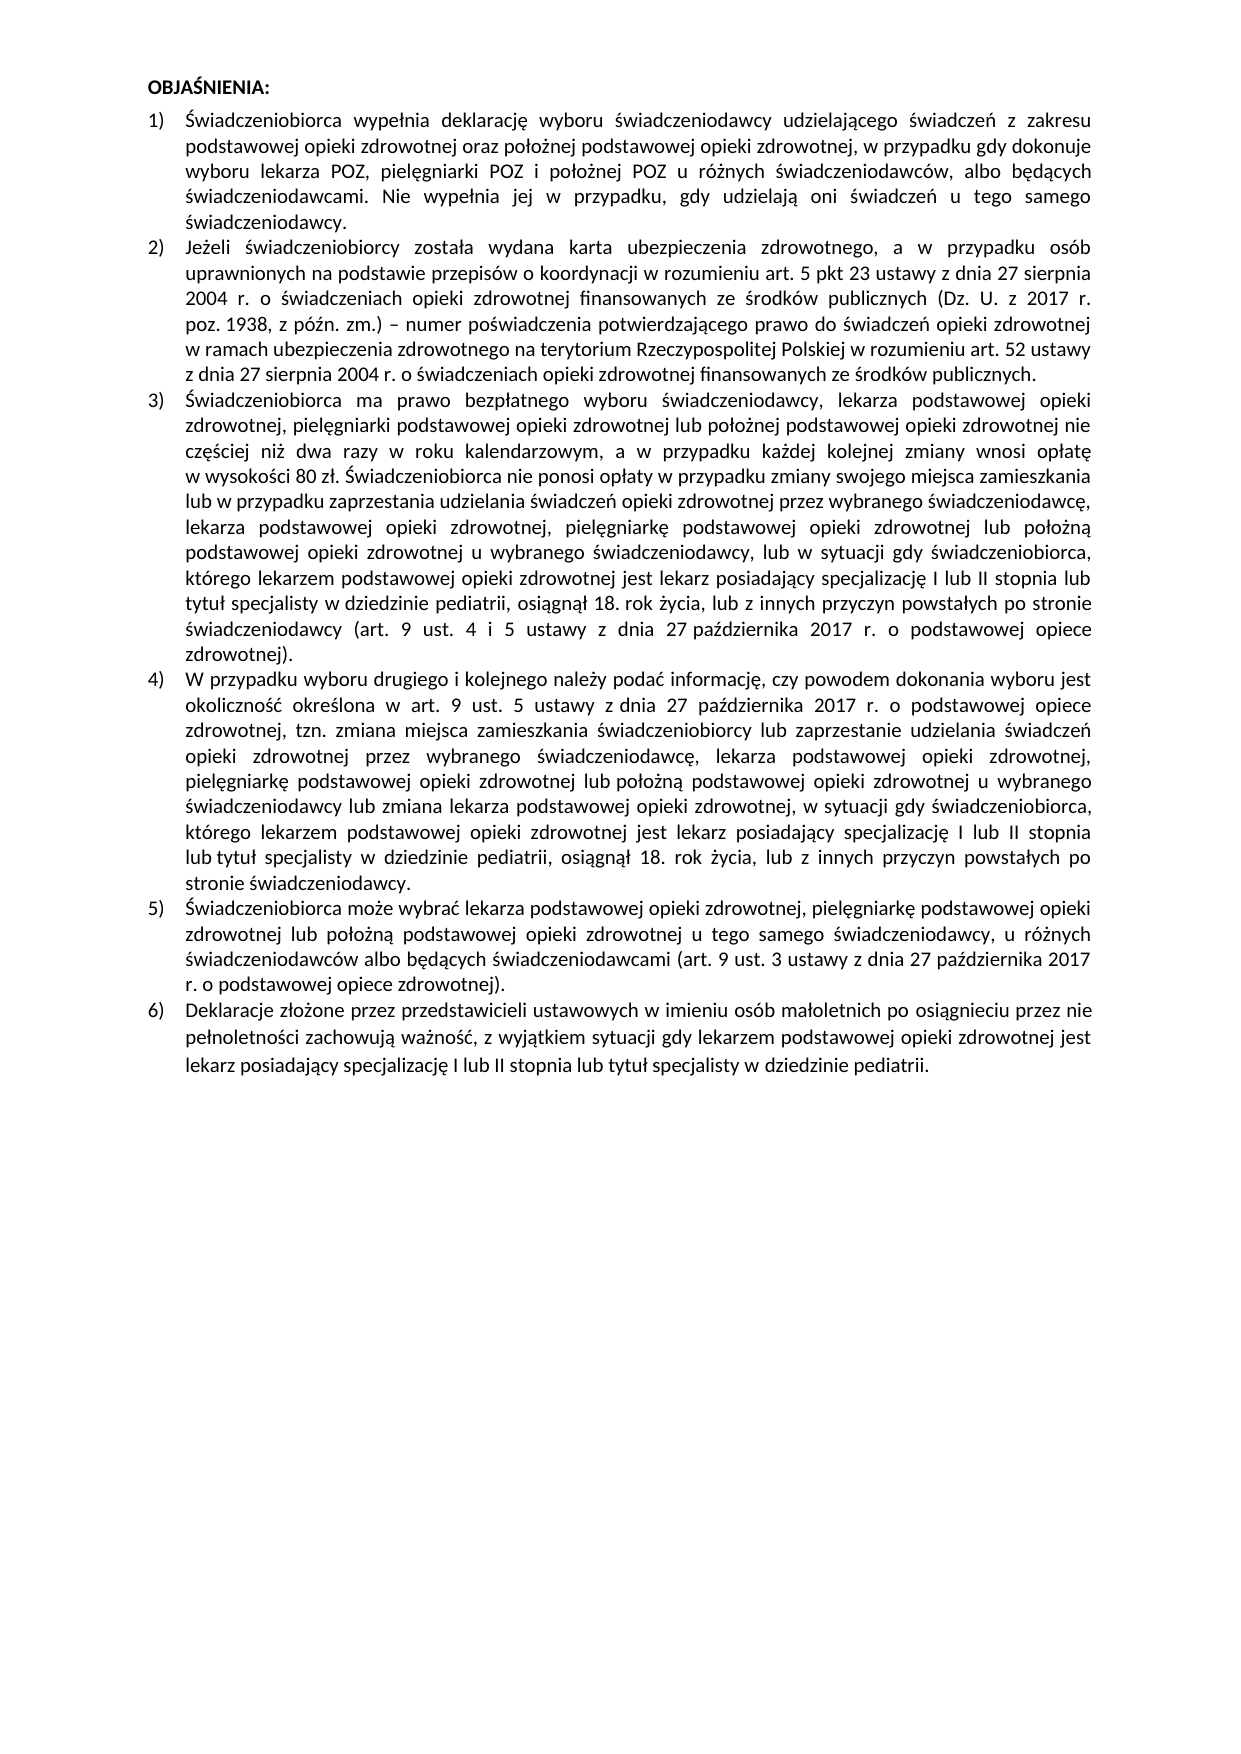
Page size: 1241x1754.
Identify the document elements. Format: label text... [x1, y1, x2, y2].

list Świadczeniobiorca może wybrać lekarza podstawowej opieki zdrowotnej, pielęgniarkę podstawowej opieki zdrowotnej lub położną podstawowej opieki zdrowotnej u tego samego świadczeniodawcy, u różnych świadczeniodawców albo będących świadczeniodawcami (art. 9 ust. 3 ustawy z dnia 27 października 2017 r. o podstawowej opiece zdrowotnej). [148, 895, 1093, 997]
list Świadczeniobiorca ma prawo bezpłatnego wyboru świadczeniodawcy, lekarza podstawowej opieki zdrowotnej, pielęgniarki podstawowej opieki zdrowotnej lub położnej podstawowej opieki zdrowotnej nie częściej niż dwa razy w roku kalendarzowym, a w przypadku każdej kolejnej zmiany wnosi opłatę w wysokości 80 zł. Świadczeniobiorca nie ponosi opłaty w przypadku zmiany swojego miejsca zamieszkania lub w przypadku zaprzestania udzielania świadczeń opieki zdrowotnej przez wybranego świadczeniodawcę, lekarza podstawowej opieki zdrowotnej, pielęgniarkę podstawowej opieki zdrowotnej lub położną podstawowej opieki zdrowotnej u wybranego świadczeniodawcy, lub w sytuacji gdy świadczeniobiorca, którego lekarzem podstawowej opieki zdrowotnej jest lekarz posiadający specjalizację I lub II stopnia lub tytuł specjalisty w dziedzinie pediatrii, osiągnął 18. rok życia, lub z innych przyczyn powstałych po stronie świadczeniodawcy (art. 9 ust. 4 i 5 ustawy z dnia 27 października 2017 r. o podstawowej opiece zdrowotnej). [148, 387, 1093, 667]
list Świadczeniobiorca wypełnia deklarację wyboru świadczeniodawcy udzielającego świadczeń z zakresu podstawowej opieki zdrowotnej oraz położnej podstawowej opieki zdrowotnej, w przypadku gdy dokonuje wyboru lekarza POZ, pielęgniarki POZ i położnej POZ u różnych świadczeniodawców, albo będących świadczeniodawcami. Nie wypełnia jej w przypadku, gdy udzielają oni świadczeń u tego samego świadczeniodawcy. [148, 107, 1093, 234]
list W przypadku wyboru drugiego i kolejnego należy podać informację, czy powodem dokonania wyboru jest okoliczność określona w art. 9 ust. 5 ustawy z dnia 27 października 2017 r. o podstawowej opiece zdrowotnej, tzn. zmiana miejsca zamieszkania świadczeniobiorcy lub zaprzestanie udzielania świadczeń opieki zdrowotnej przez wybranego świadczeniodawcę, lekarza podstawowej opieki zdrowotnej, pielęgniarkę podstawowej opieki zdrowotnej lub położną podstawowej opieki zdrowotnej u wybranego świadczeniodawcy lub zmiana lekarza podstawowej opieki zdrowotnej, w sytuacji gdy świadczeniobiorca, którego lekarzem podstawowej opieki zdrowotnej jest lekarz posiadający specjalizację I lub II stopnia lub tytuł specjalisty w dziedzinie pediatrii, osiągnął 18. rok życia, lub z innych przyczyn powstałych po stronie świadczeniodawcy. [148, 667, 1093, 895]
list Jeżeli świadczeniobiorcy została wydana karta ubezpieczenia zdrowotnego, a w przypadku osób uprawnionych na podstawie przepisów o koordynacji w rozumieniu art. 5 pkt 23 ustawy z dnia 27 sierpnia 2004 r. o świadczeniach opieki zdrowotnej finansowanych ze środków publicznych (Dz. U. z 2017 r. poz. 1938, z późn. zm.) – numer poświadczenia potwierdzającego prawo do świadczeń opieki zdrowotnej w ramach ubezpieczenia zdrowotnego na terytorium Rzeczypospolitej Polskiej w rozumieniu art. 52 ustawy z dnia 27 sierpnia 2004 r. o świadczeniach opieki zdrowotnej finansowanych ze środków publicznych. [148, 234, 1093, 387]
list Deklaracje złożone przez przedstawicieli ustawowych w imieniu osób małoletnich po osiągnieciu przez nie pełnoletności zachowują ważność, z wyjątkiem sytuacji gdy lekarzem podstawowej opieki zdrowotnej jest lekarz posiadający specjalizację I lub II stopnia lub tytuł specjalisty w dziedzinie pediatrii. [148, 997, 1093, 1077]
text OBJAŚNIENIA: [148, 74, 1093, 99]
